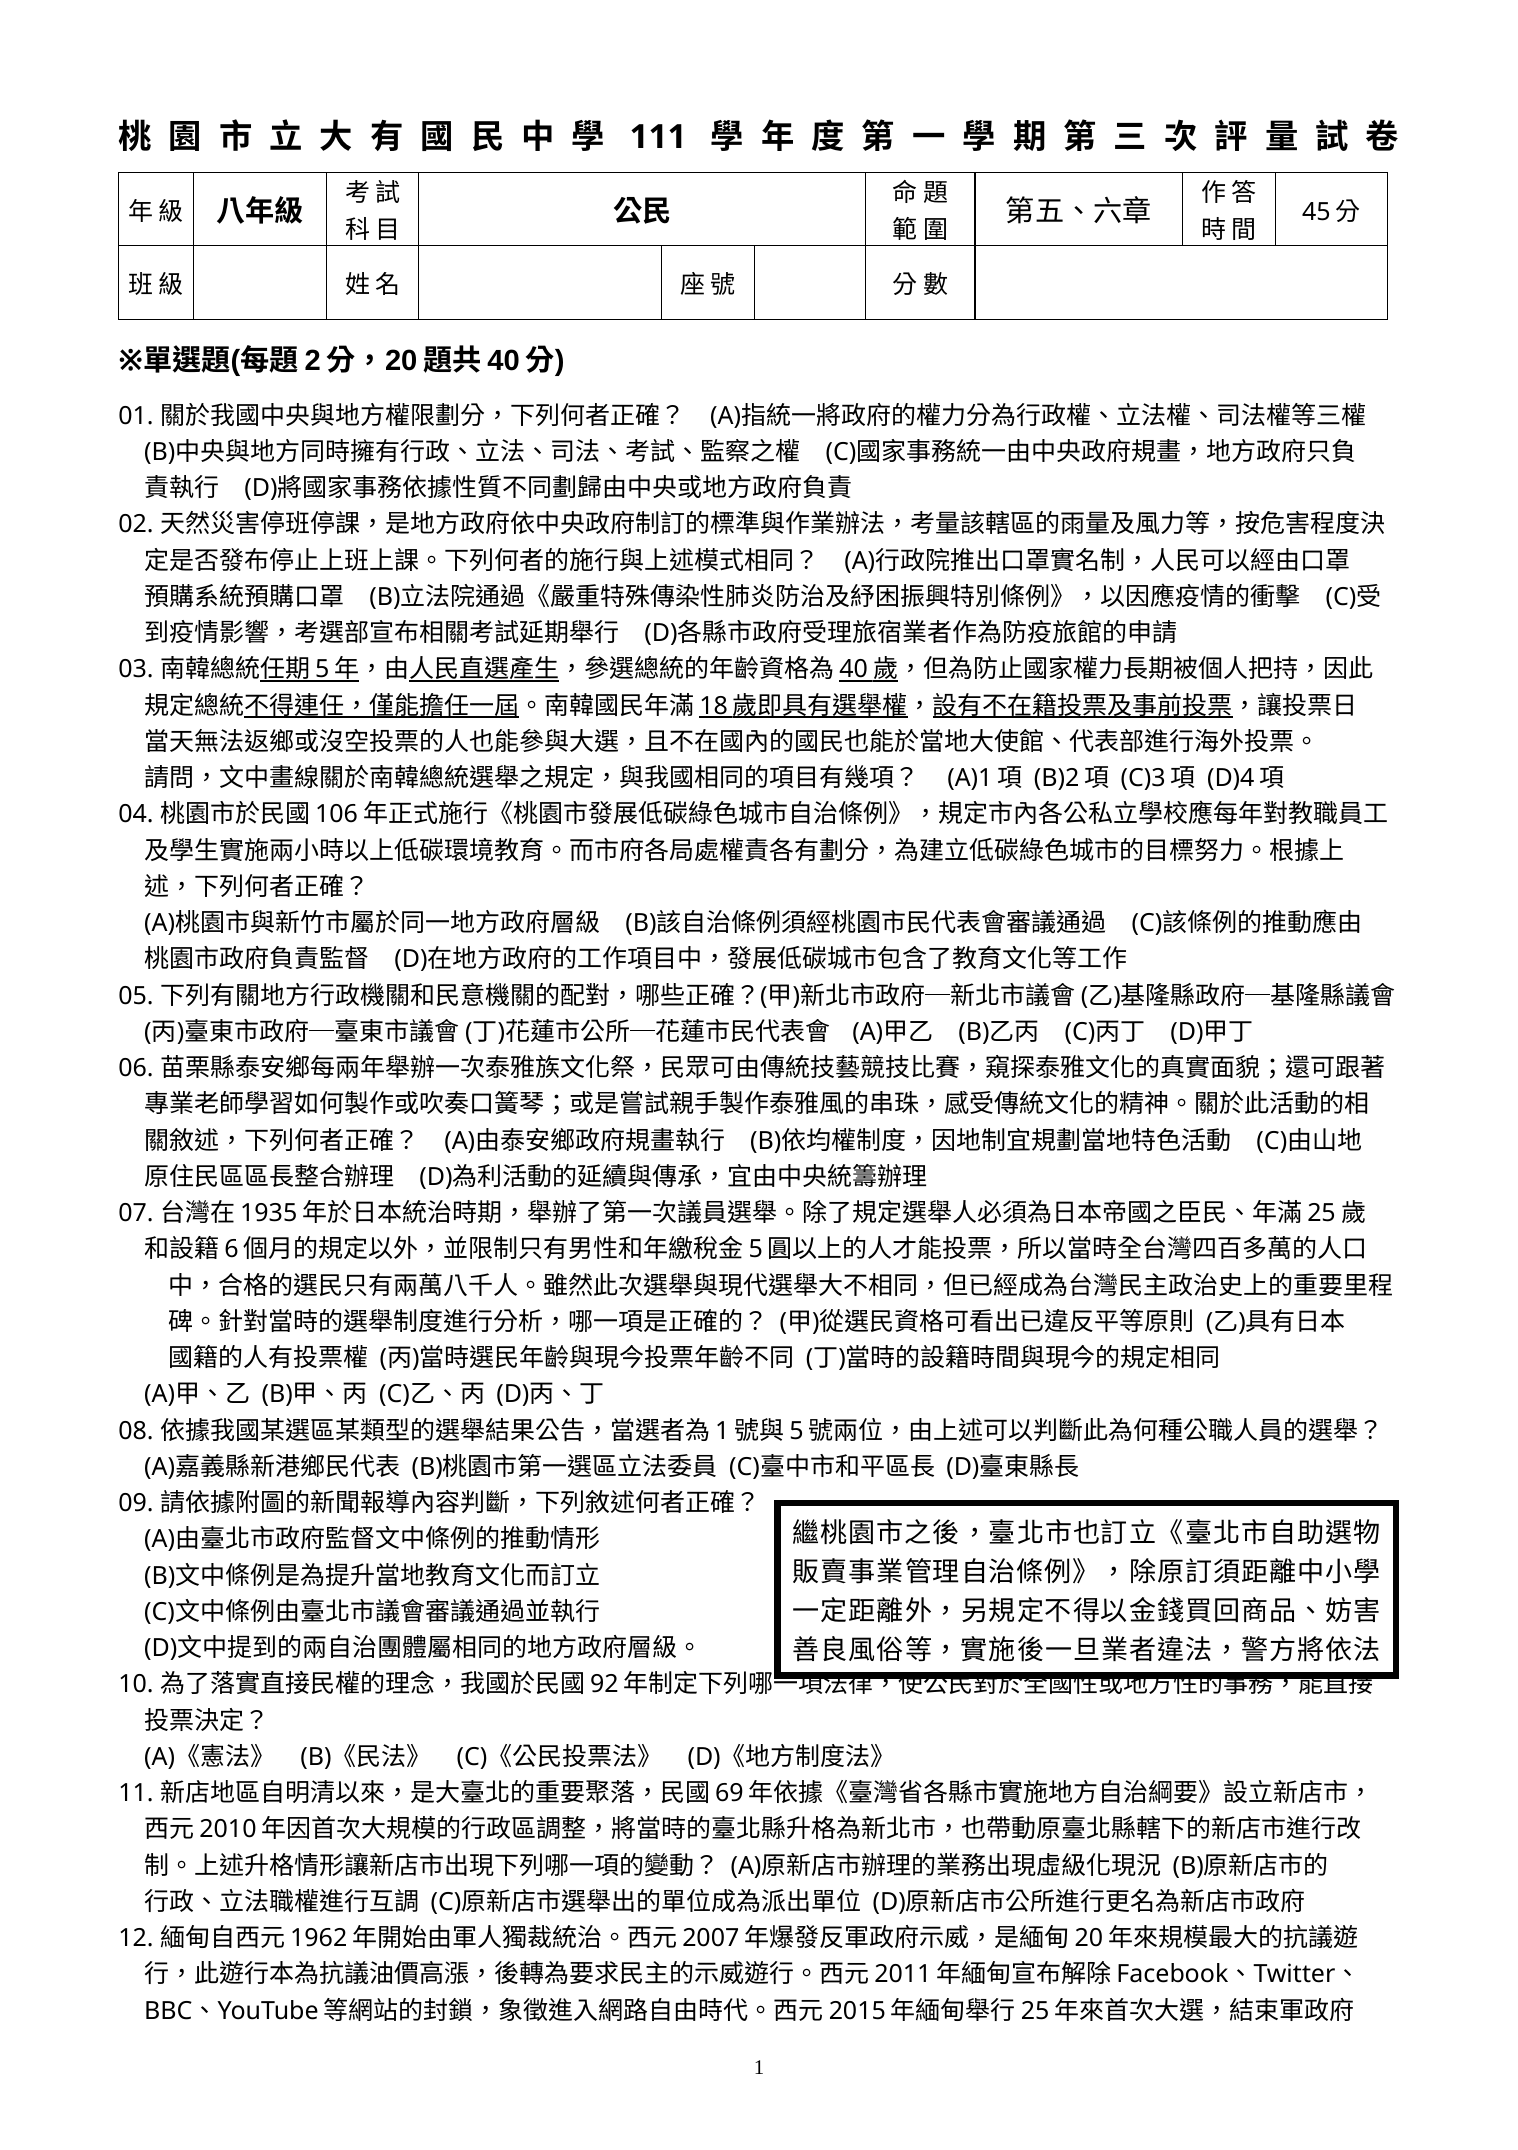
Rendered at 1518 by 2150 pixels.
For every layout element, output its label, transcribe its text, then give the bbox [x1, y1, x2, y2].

text 預購系統預購口罩 (B)立法院通過《嚴重特殊傳染性肺炎防治及紓困振興特別條例》，以因應疫情的衝擊 (C)受 [118, 576, 1399, 613]
text 02. 天然災害停班停課，是地方政府依中央政府制訂的標準與作業辦法，考量該轄區的雨量及風力等，按危害程度決 [118, 504, 1399, 540]
text 投票決定？ [118, 1700, 1399, 1736]
text 07. 台灣在1935年於日本統治時期，舉辦了第一次議員選舉。除了規定選舉人必須為日本帝國之臣民、年滿25歲 [118, 1193, 1399, 1229]
text 碑。針對當時的選舉制度進行分析，哪一項是正確的？ (甲)從選民資格可看出已違反平等原則 (乙)具有日本 [118, 1301, 1399, 1338]
table_header 八年級 [194, 173, 326, 245]
text 國籍的人有投票權 (丙)當時選民年齡與現今投票年齡不同 (丁)當時的設籍時間與現今的規定相同 [118, 1338, 1399, 1374]
table_cell [976, 246, 1387, 319]
text 05. 下列有關地方行政機關和民意機關的配對，哪些正確？(甲)新北市政府─新北市議會 (乙)基隆縣政府─基隆縣議會 [118, 975, 1399, 1011]
text 08. 依據我國某選區某類型的選舉結果公告，當選者為1號與5號兩位，由上述可以判斷此為何種公職人員的選舉？ [118, 1410, 1399, 1446]
text BBC、YouTube等網站的封鎖，象徵進入網路自由時代。西元2015年緬甸舉行25年來首次大選，結束軍政府 [118, 1990, 1399, 2026]
text (A)桃園市與新竹市屬於同一地方政府層級 (B)該自治條例須經桃園市民代表會審議通過 (C)該條例的推動應由 [118, 903, 1399, 939]
text 11. 新店地區自明清以來，是大臺北的重要聚落，民國69年依據《臺灣省各縣市實施地方自治綱要》設立新店市， [118, 1773, 1399, 1809]
text ※單選題(每題2分，20題共40分) [118, 320, 1399, 395]
text 制。上述升格情形讓新店市出現下列哪一項的變動？ (A)原新店市辦理的業務出現虛級化現況 (B)原新店市的 [118, 1845, 1399, 1881]
text 專業老師學習如何製作或吹奏口簧琴；或是嘗試親手製作泰雅風的串珠，感受傳統文化的精神。關於此活動的相 [118, 1084, 1399, 1120]
text (A)由臺北市政府監督文中條例的推動情形 [118, 1519, 774, 1555]
text 規定總統不得連任，僅能擔任一屆。南韓國民年滿18歲即具有選舉權，設有不在籍投票及事前投票，讓投票日 [118, 685, 1399, 721]
table_cell [419, 246, 661, 319]
text 09. 請依據附圖的新聞報導內容判斷，下列敘述何者正確？ [118, 1483, 1399, 1519]
text 到疫情影響，考選部宣布相關考試延期舉行 (D)各縣市政府受理旅宿業者作為防疫旅館的申請 [118, 613, 1399, 649]
table_cell 姓 名 [327, 246, 418, 319]
text 中，合格的選民只有兩萬八千人。雖然此次選舉與現代選舉大不相同，但已經成為台灣民主政治史上的重要里程 [118, 1265, 1399, 1301]
text 行，此遊行本為抗議油價高漲，後轉為要求民主的示威遊行。西元2011年緬甸宣布解除Facebook、Twitter、 [118, 1954, 1399, 1990]
text (A)嘉義縣新港鄉民代表 (B)桃園市第一選區立法委員 (C)臺中市和平區長 (D)臺東縣長 [118, 1446, 1399, 1483]
text (D)文中提到的兩自治團體屬相同的地方政府層級。 [118, 1628, 774, 1664]
text 和設籍6個月的規定以外，並限制只有男性和年繳稅金5圓以上的人才能投票，所以當時全台灣四百多萬的人口 [118, 1229, 1399, 1265]
table_cell [755, 246, 865, 319]
text 請問，文中畫線關於南韓總統選舉之規定，與我國相同的項目有幾項？ (A)1項 (B)2項 (C)3項 (D)4項 [118, 758, 1399, 794]
text 當天無法返鄉或沒空投票的人也能參與大選，且不在國內的國民也能於當地大使館、代表部進行海外投票。 [118, 721, 1399, 758]
table_header 作 答 時 間 [1183, 173, 1275, 245]
text (B)中央與地方同時擁有行政、立法、司法、考試、監察之權 (C)國家事務統一由中央政府規畫，地方政府只負 [118, 431, 1399, 468]
text (C)文中條例由臺北市議會審議通過並執行 [118, 1591, 774, 1628]
table_header 第五、六章 [976, 173, 1182, 245]
table_cell 班 級 [119, 246, 193, 319]
text 關敘述，下列何者正確？ (A)由泰安鄉政府規畫執行 (B)依均權制度，因地制宜規劃當地特色活動 (C)由山地 [118, 1120, 1399, 1156]
text (丙)臺東市政府─臺東市議會 (丁)花蓮市公所─花蓮市民代表會 (A)甲乙 (B)乙丙 (C)丙丁 (D)甲丁 [118, 1011, 1399, 1048]
text 及學生實施兩小時以上低碳環境教育。而市府各局處權責各有劃分，為建立低碳綠色城市的目標努力。根據上 [118, 830, 1399, 866]
text 原住民區區長整合辦理 (D)為利活動的延續與傳承，宜由中央統籌辦理 [118, 1156, 1399, 1193]
text 行政、立法職權進行互調 (C)原新店市選舉出的單位成為派出單位 (D)原新店市公所進行更名為新店市政府 [118, 1881, 1399, 1918]
table_cell [194, 246, 326, 319]
text 西元2010年因首次大規模的行政區調整，將當時的臺北縣升格為新北市，也帶動原臺北縣轄下的新店市進行改 [118, 1809, 1399, 1845]
table_header 命 題 範 圍 [866, 173, 974, 245]
text 03. 南韓總統任期5年，由人民直選產生，參選總統的年齡資格為40歲，但為防止國家權力長期被個人把持，因此 [118, 649, 1399, 685]
text 定是否發布停止上班上課。下列何者的施行與上述模式相同？ (A)行政院推出口罩實名制，人民可以經由口罩 [118, 540, 1399, 576]
text 01. 關於我國中央與地方權限劃分，下列何者正確？ (A)指統一將政府的權力分為行政權、立法權、司法權等三權 [118, 395, 1399, 431]
text (B)文中條例是為提升當地教育文化而訂立 [118, 1555, 774, 1591]
text 04. 桃園市於民國106年正式施行《桃園市發展低碳綠色城市自治條例》，規定市內各公私立學校應每年對教職員工 [118, 794, 1399, 830]
text 06. 苗栗縣泰安鄉每兩年舉辦一次泰雅族文化祭，民眾可由傳統技藝競技比賽，窺探泰雅文化的真實面貌；還可跟著 [118, 1048, 1399, 1084]
table_cell 分 數 [866, 246, 974, 319]
text (A)《憲法》 (B)《民法》 (C)《公民投票法》 (D)《地方制度法》 [118, 1736, 1399, 1773]
table_header 45分 [1276, 173, 1387, 245]
text 責執行 (D)將國家事務依據性質不同劃歸由中央或地方政府負責 [118, 468, 1399, 504]
text 述，下列何者正確？ [118, 866, 1399, 903]
text 桃園市立大有國民中學111學年度第一學期第三次評量試卷 [118, 97, 1399, 172]
table_header 考 試 科 目 [327, 173, 418, 245]
text (A)甲、乙 (B)甲、丙 (C)乙、丙 (D)丙、丁 [118, 1374, 1399, 1410]
text 桃園市政府負責監督 (D)在地方政府的工作項目中，發展低碳城市包含了教育文化等工作 [118, 939, 1399, 975]
text 12. 緬甸自西元1962年開始由軍人獨裁統治。西元2007年爆發反軍政府示威，是緬甸20年來規模最大的抗議遊 [118, 1918, 1399, 1954]
text 10. 為了落實直接民權的理念，我國於民國92年制定下列哪一項法律，使公民對於全國性或地方性的事務，能直接 [118, 1664, 1399, 1700]
table_cell 座 號 [662, 246, 754, 319]
table_header 年 級 [119, 173, 193, 245]
table_header 公民 [419, 173, 865, 245]
